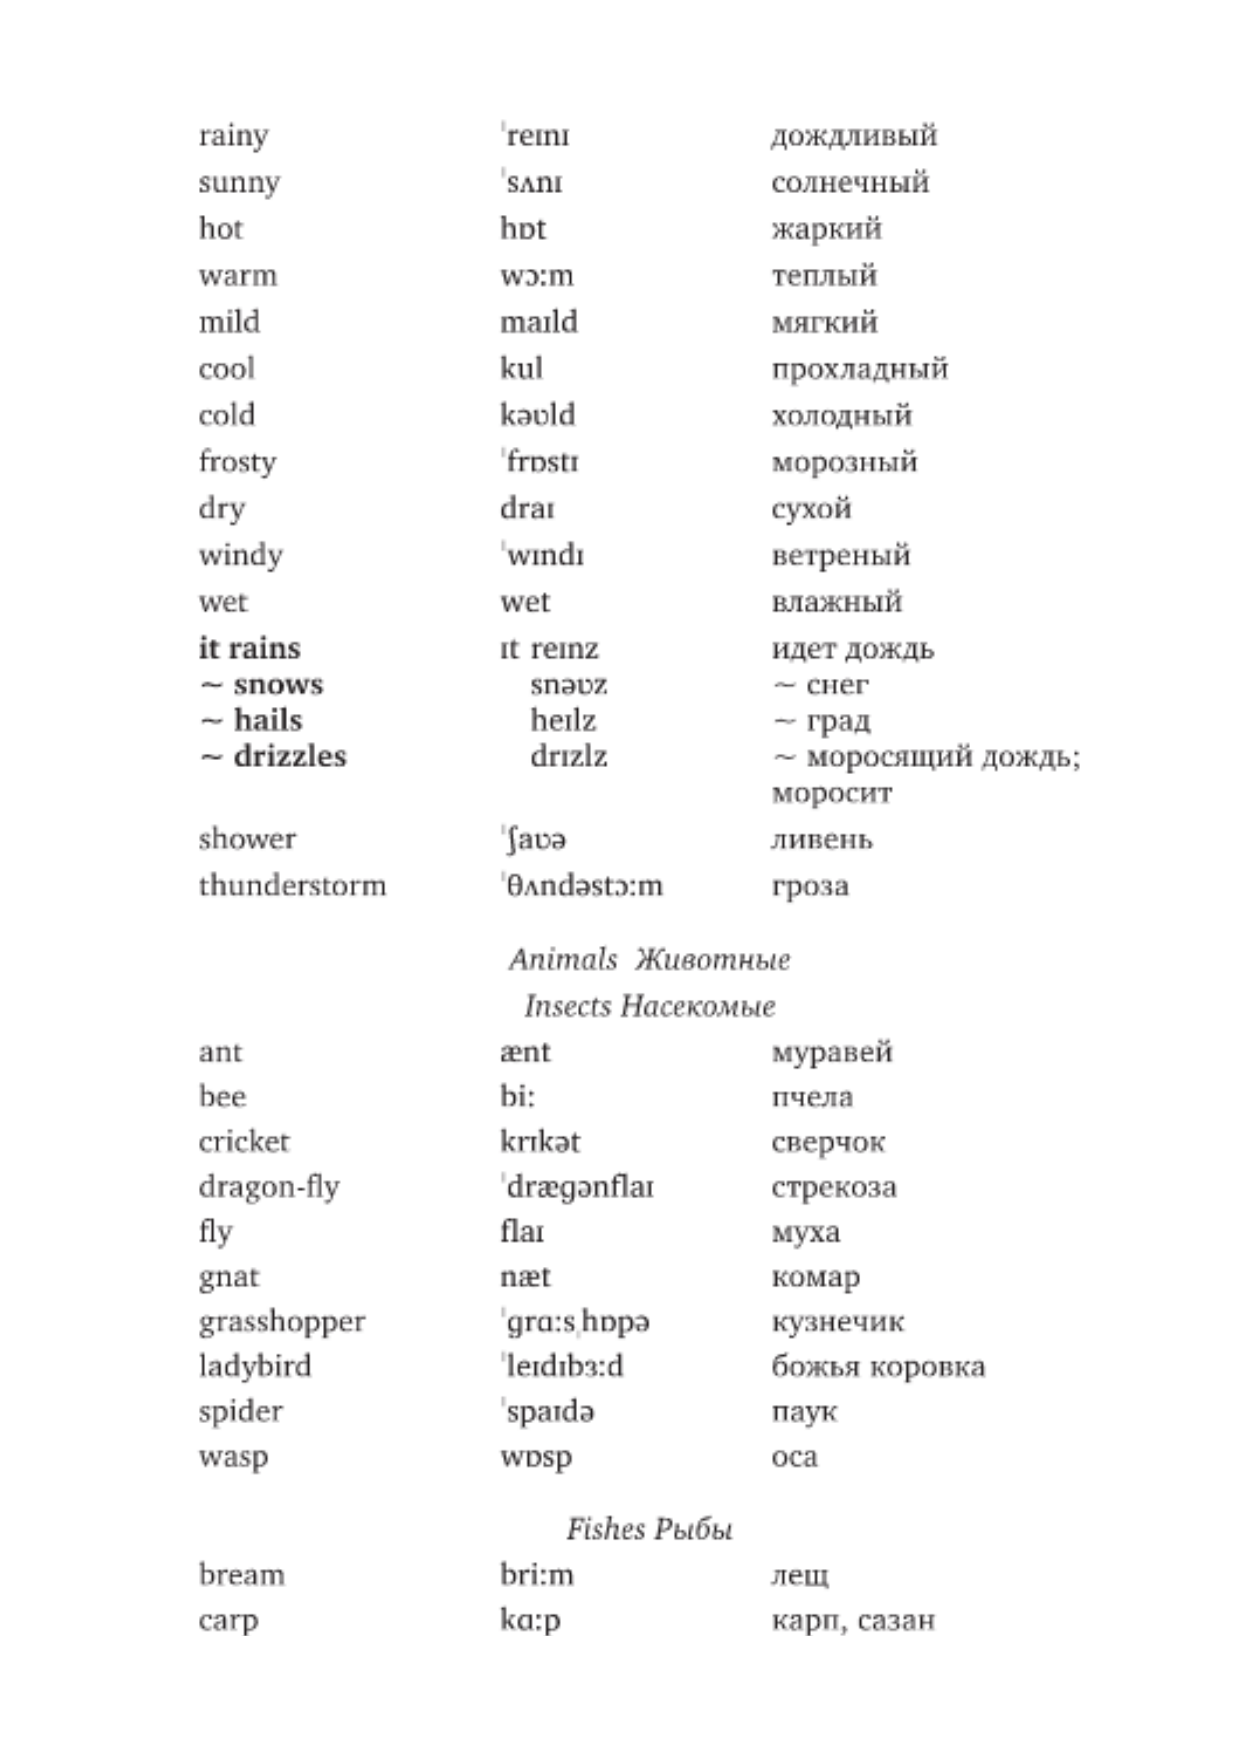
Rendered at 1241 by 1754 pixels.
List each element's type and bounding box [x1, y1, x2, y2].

picture [177, 118, 1108, 1636]
